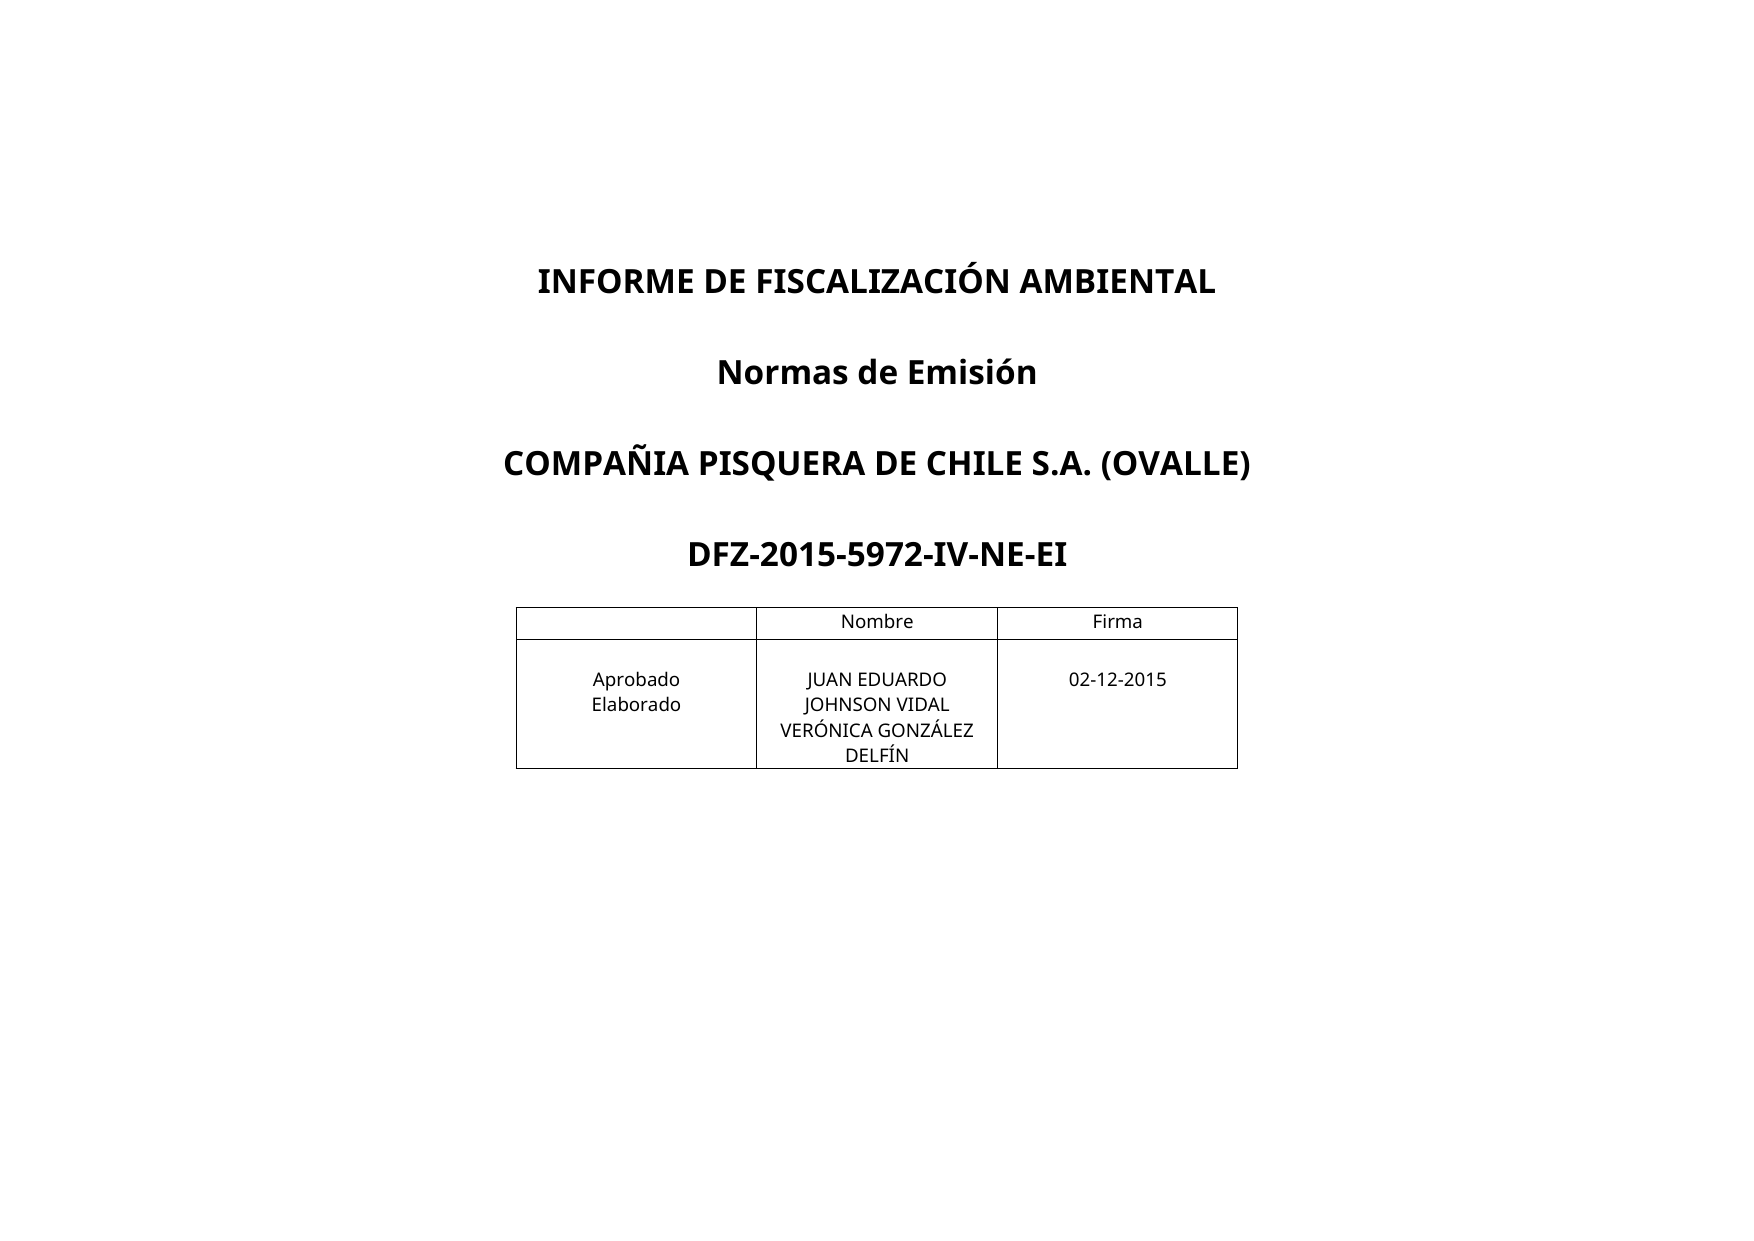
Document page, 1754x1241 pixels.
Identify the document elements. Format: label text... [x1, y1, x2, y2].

table_cell 02-12-2015 [998, 640, 1237, 768]
text Normas de Emisión [150, 303, 1604, 394]
table_cell Aprobado Elaborado [517, 640, 756, 768]
table_cell JUAN EDUARDO JOHNSON VIDAL VERÓNICA GONZÁLEZ DELFÍN [757, 640, 997, 768]
table_header Firma [998, 608, 1237, 639]
text COMPAÑIA PISQUERA DE CHILE S.A. (OVALLE) [150, 394, 1604, 485]
text DFZ-2015-5972-IV-NE-EI [150, 485, 1604, 576]
table_header Nombre [757, 608, 997, 639]
table_header [517, 608, 756, 639]
text INFORME DE FISCALIZACIÓN AMBIENTAL [150, 212, 1604, 303]
